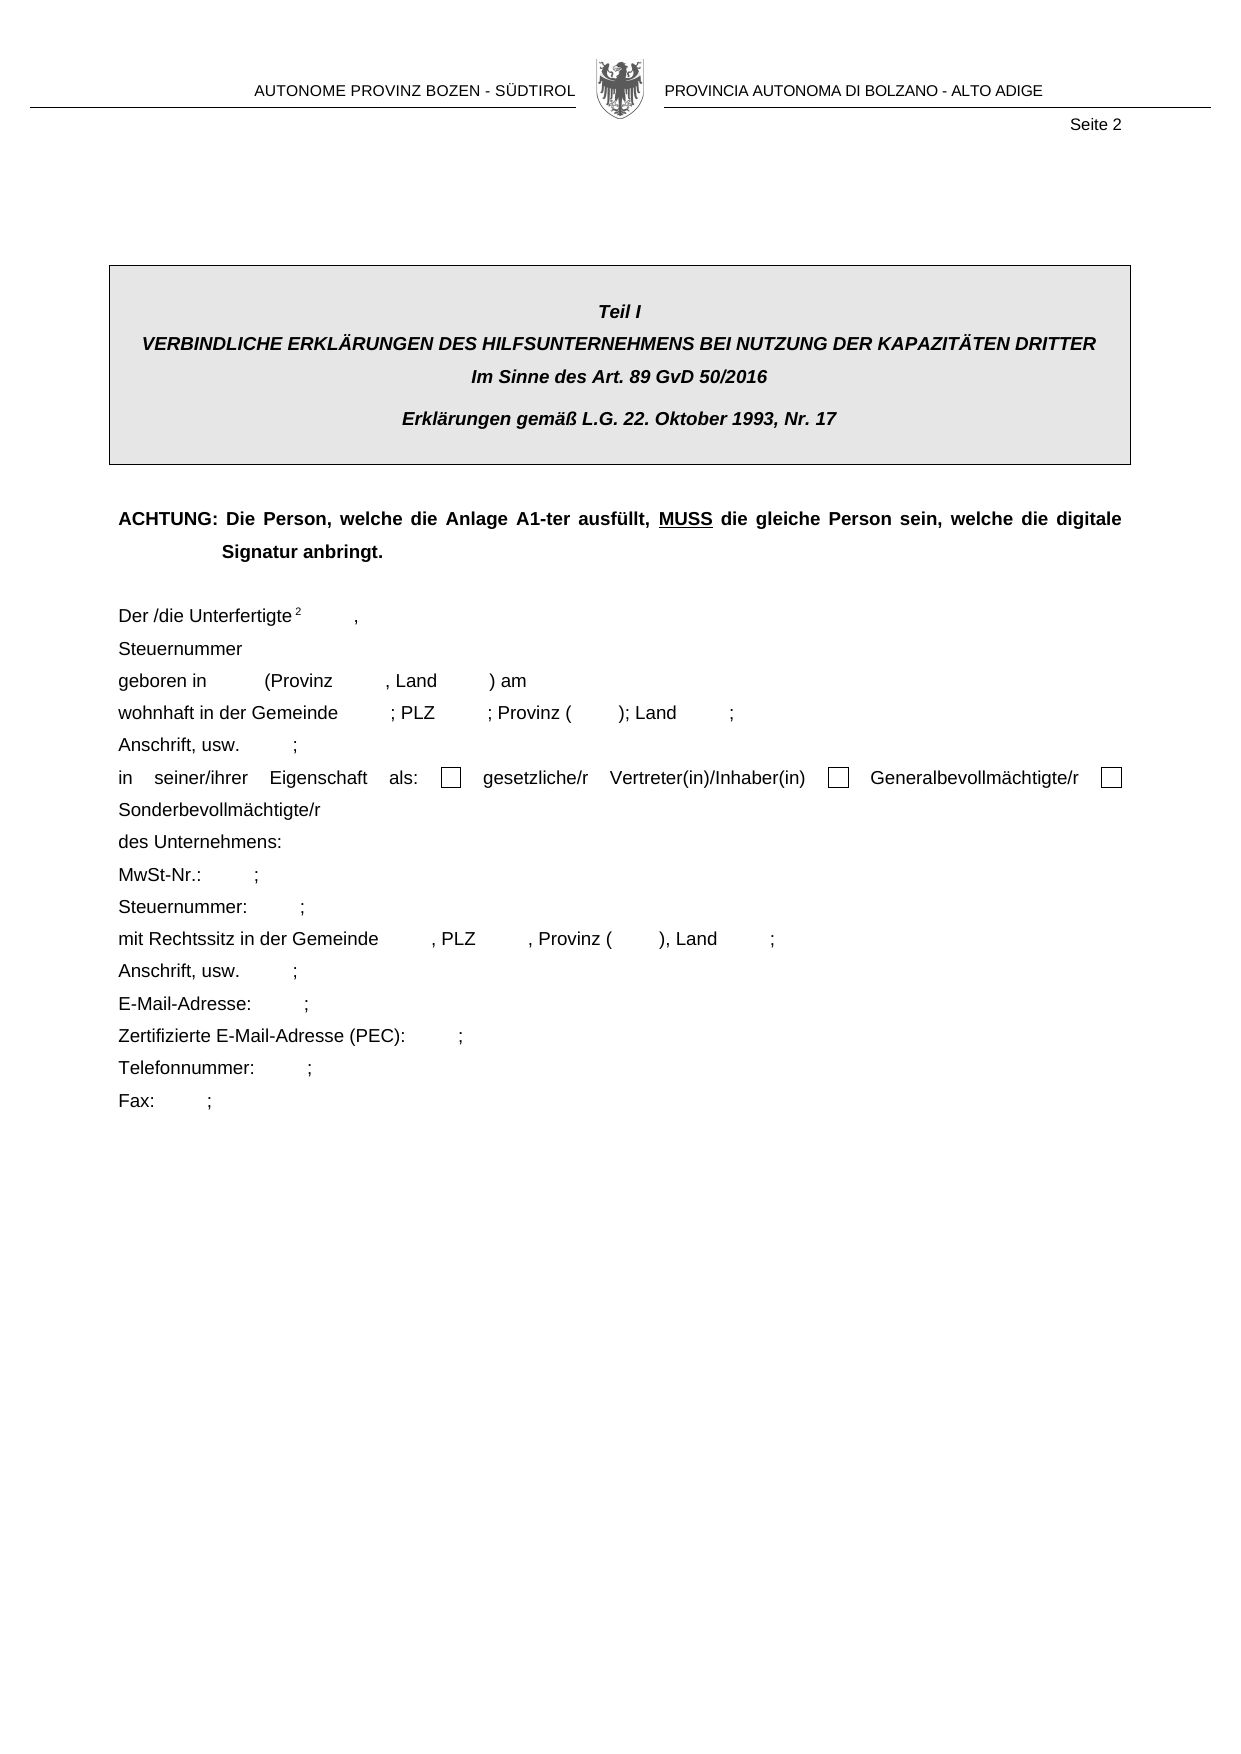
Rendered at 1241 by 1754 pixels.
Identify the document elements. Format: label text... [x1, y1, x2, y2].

text E-Mail-Adresse: ; [118, 992, 1122, 1014]
text Anschrift, usw. ; [118, 960, 1122, 982]
picture [596, 59, 644, 119]
text Im Sinne des Art. 89 GvD 50/2016 [110, 362, 1130, 387]
text Steuernummer [118, 637, 1122, 659]
text des Unternehmens: [118, 831, 1122, 853]
text Erklärungen gemäß L.G. 22. Oktober 1993, Nr. 17 [110, 405, 1130, 430]
text mit Rechtssitz in der Gemeinde , PLZ , Provinz ( ), Land ; [118, 928, 1122, 949]
text Anschrift, usw. ; [118, 734, 1122, 756]
text VERBINDLICHE ERKLÄRUNGEN DES HILFSUNTERNEHMENS BEI NUTZUNG DER KAPAZITÄTEN DRITTER [110, 330, 1130, 355]
text Steuernummer: ; [118, 896, 1122, 917]
text Zertifizierte E-Mail-Adresse (PEC): ; [118, 1025, 1122, 1046]
text Fax: ; [118, 1089, 1122, 1111]
text wohnhaft in der Gemeinde ; PLZ ; Provinz ( ); Land ; [118, 702, 1122, 723]
text geboren in (Provinz , Land ) am [118, 669, 1122, 691]
text in seiner/ihrer Eigenschaft als: gesetzliche/r Vertreter(in)/Inhaber(in) Generalbevollmächtigte/r Sonderbevollmächtigte/r [118, 766, 1122, 820]
text MwSt-Nr.: ; [118, 863, 1122, 885]
text ACHTUNG: Die Person, welche die Anlage A1-ter ausfüllt, MUSS die gleiche Person sein, welche die digitale Signatur anbringt. [118, 508, 1122, 562]
text Der /die Unterfertigte , [118, 605, 1122, 627]
text Teil I [110, 298, 1130, 322]
text Telefonnummer: ; [118, 1057, 1122, 1079]
